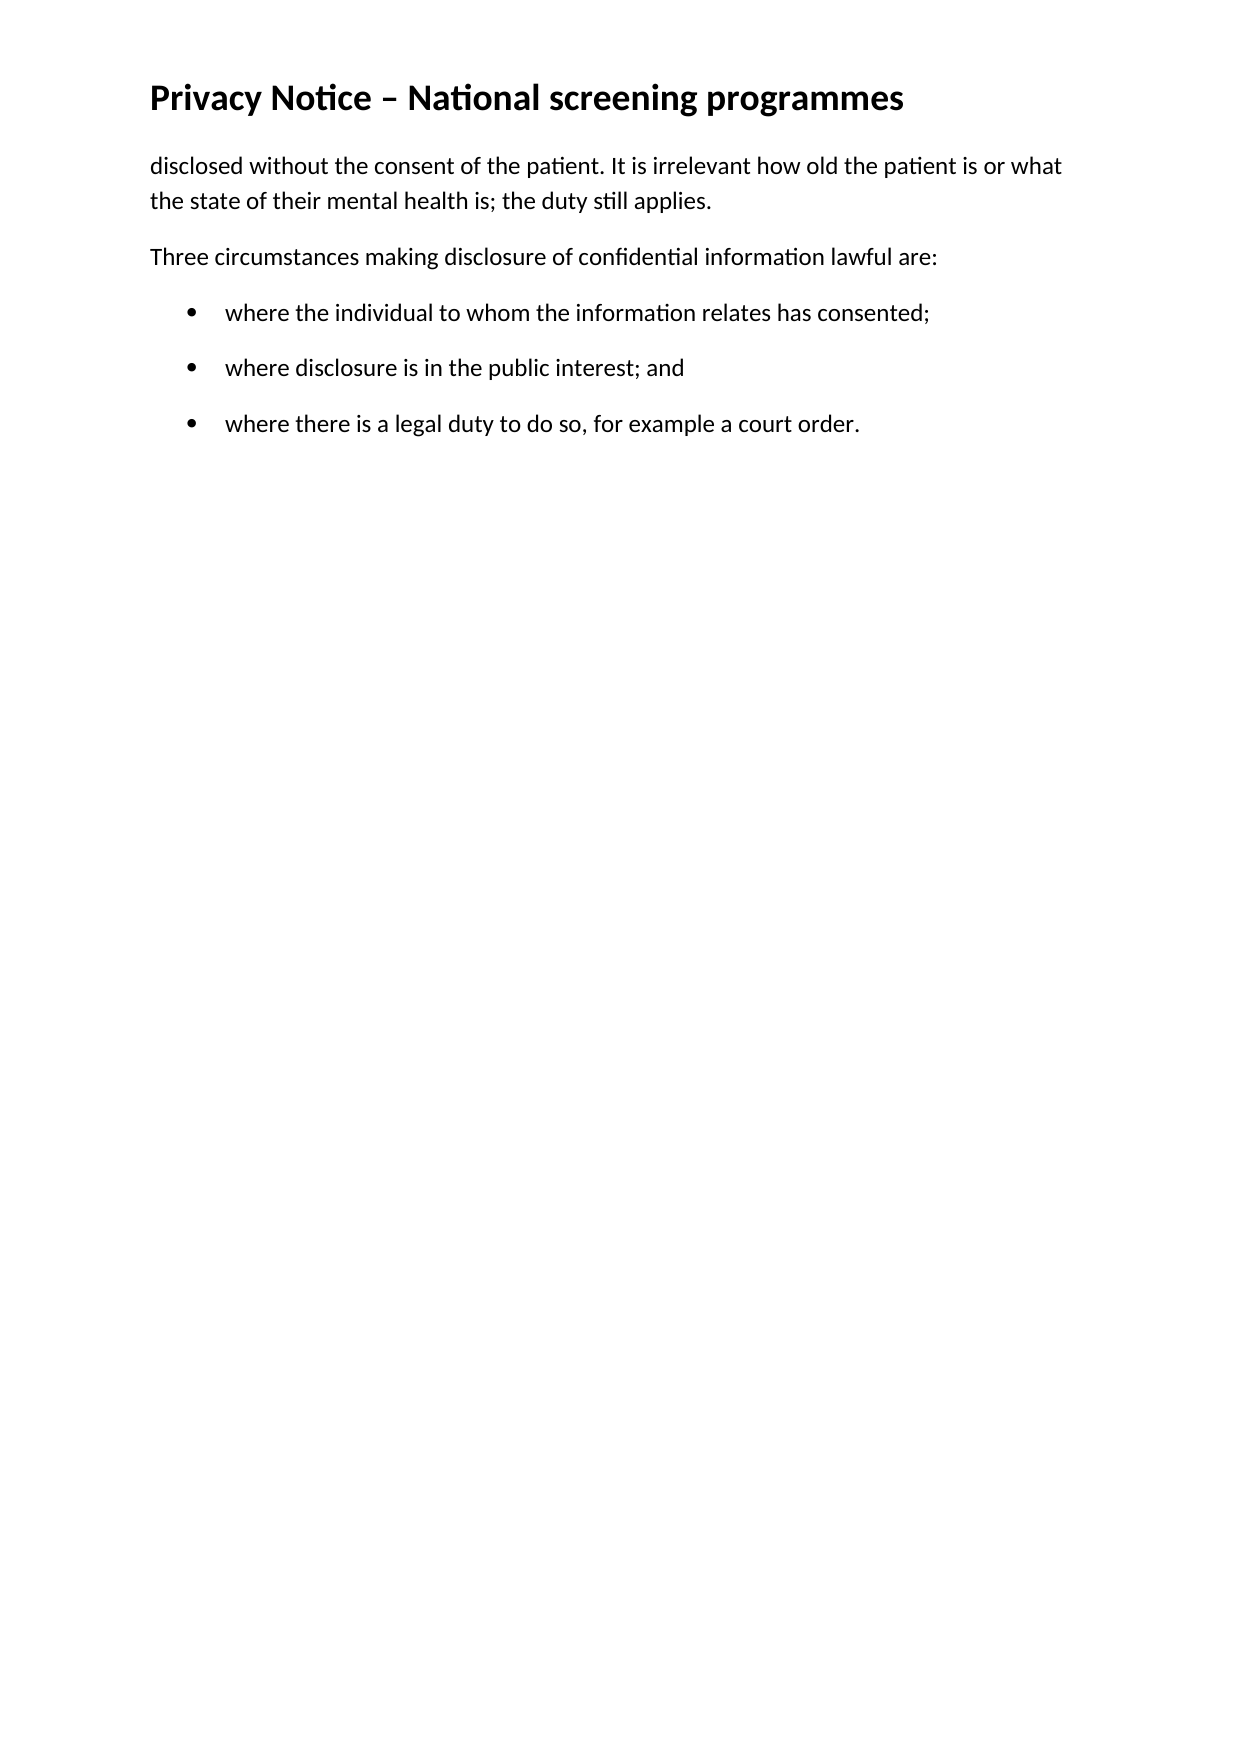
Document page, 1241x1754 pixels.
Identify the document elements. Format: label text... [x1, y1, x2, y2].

list where there is a legal duty to do so, for example a court order. [187, 408, 1090, 439]
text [150, 150, 1090, 216]
list where disclosure is in the public interest; and [187, 352, 1090, 383]
text Three circumstances making disclosure of confidential information lawful are: [150, 241, 1090, 271]
list where the individual to whom the information relates has consented; [187, 297, 1090, 327]
